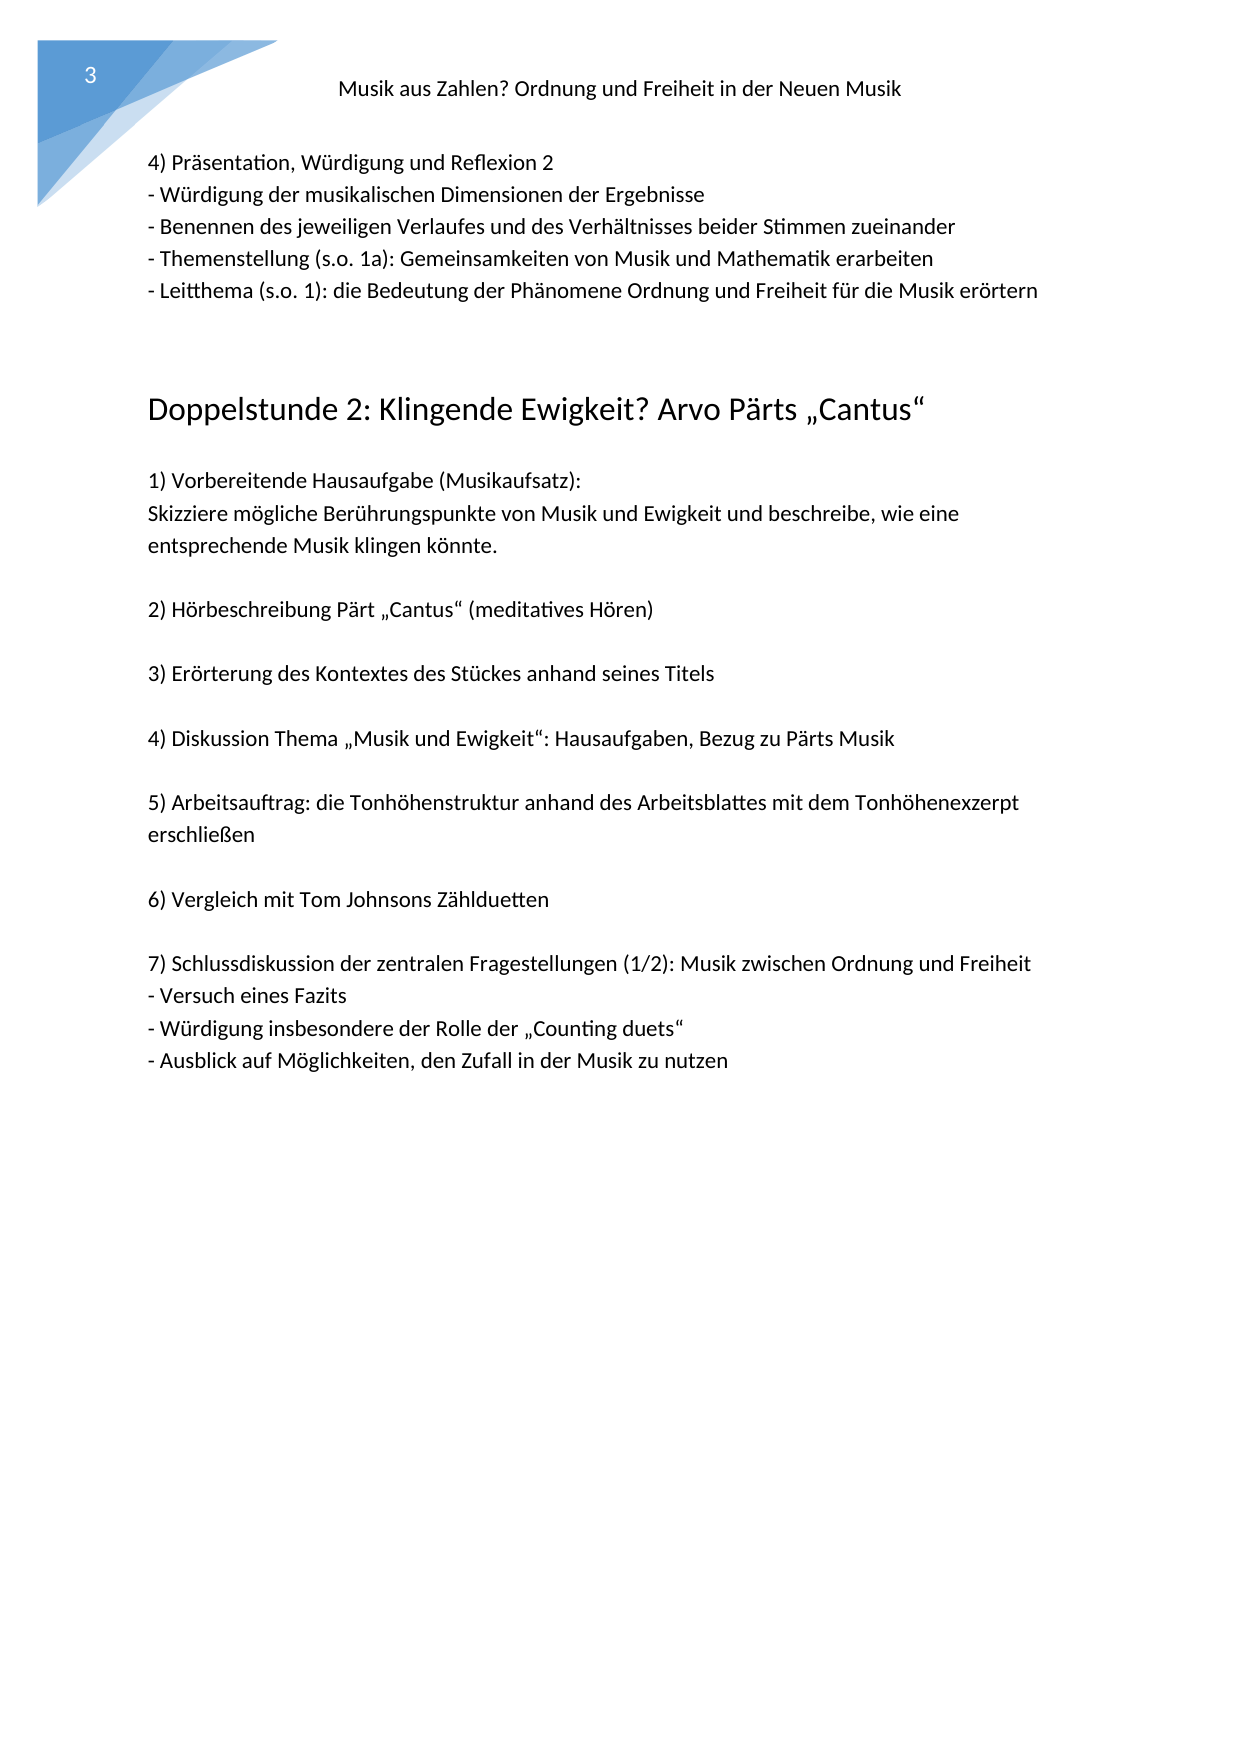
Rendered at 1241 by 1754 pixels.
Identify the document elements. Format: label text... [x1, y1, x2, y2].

text 7) Schlussdiskussion der zentralen Fragestellungen (1/2): Musik zwischen Ordnung und Freiheit [148, 949, 1093, 977]
text - Benennen des jeweiligen Verlaufes und des Verhältnisses beider Stimmen zueinander [148, 212, 1093, 240]
text Skizziere mögliche Berührungspunkte von Musik und Ewigkeit und beschreibe, wie eine entsprechende Musik klingen könnte. [148, 499, 1093, 559]
text 4) Diskussion Thema „Musik und Ewigkeit“: Hausaufgaben, Bezug zu Pärts Musik [148, 724, 1093, 752]
text 1) Vorbereitende Hausaufgabe (Musikaufsatz): [148, 466, 1093, 494]
text - Würdigung insbesondere der Rolle der „Counting duets“ [148, 1014, 1093, 1042]
text - Ausblick auf Möglichkeiten, den Zufall in der Musik zu nutzen [148, 1046, 1093, 1074]
text - Versuch eines Fazits [148, 981, 1093, 1009]
text 4) Präsentation, Würdigung und Reflexion 2 [148, 148, 1093, 176]
text 6) Vergleich mit Tom Johnsons Zählduetten [148, 885, 1093, 913]
picture [37, 40, 279, 209]
text - Themenstellung (s.o. 1a): Gemeinsamkeiten von Musik und Mathematik erarbeiten [148, 244, 1093, 272]
text 3) Erörterung des Kontextes des Stückes anhand seines Titels [148, 659, 1093, 688]
text - Würdigung der musikalischen Dimensionen der Ergebnisse [148, 180, 1093, 208]
text - Leitthema (s.o. 1): die Bedeutung der Phänomene Ordnung und Freiheit für die Musik erörtern [148, 276, 1093, 304]
text Doppelstunde 2: Klingende Ewigkeit? Arvo Pärts „Cantus“ [148, 387, 1093, 428]
text 2) Hörbeschreibung Pärt „Cantus“ (meditatives Hören) [148, 595, 1093, 623]
text 5) Arbeitsauftrag: die Tonhöhenstruktur anhand des Arbeitsblattes mit dem Tonhöhenexzerpt erschließen [148, 788, 1093, 848]
